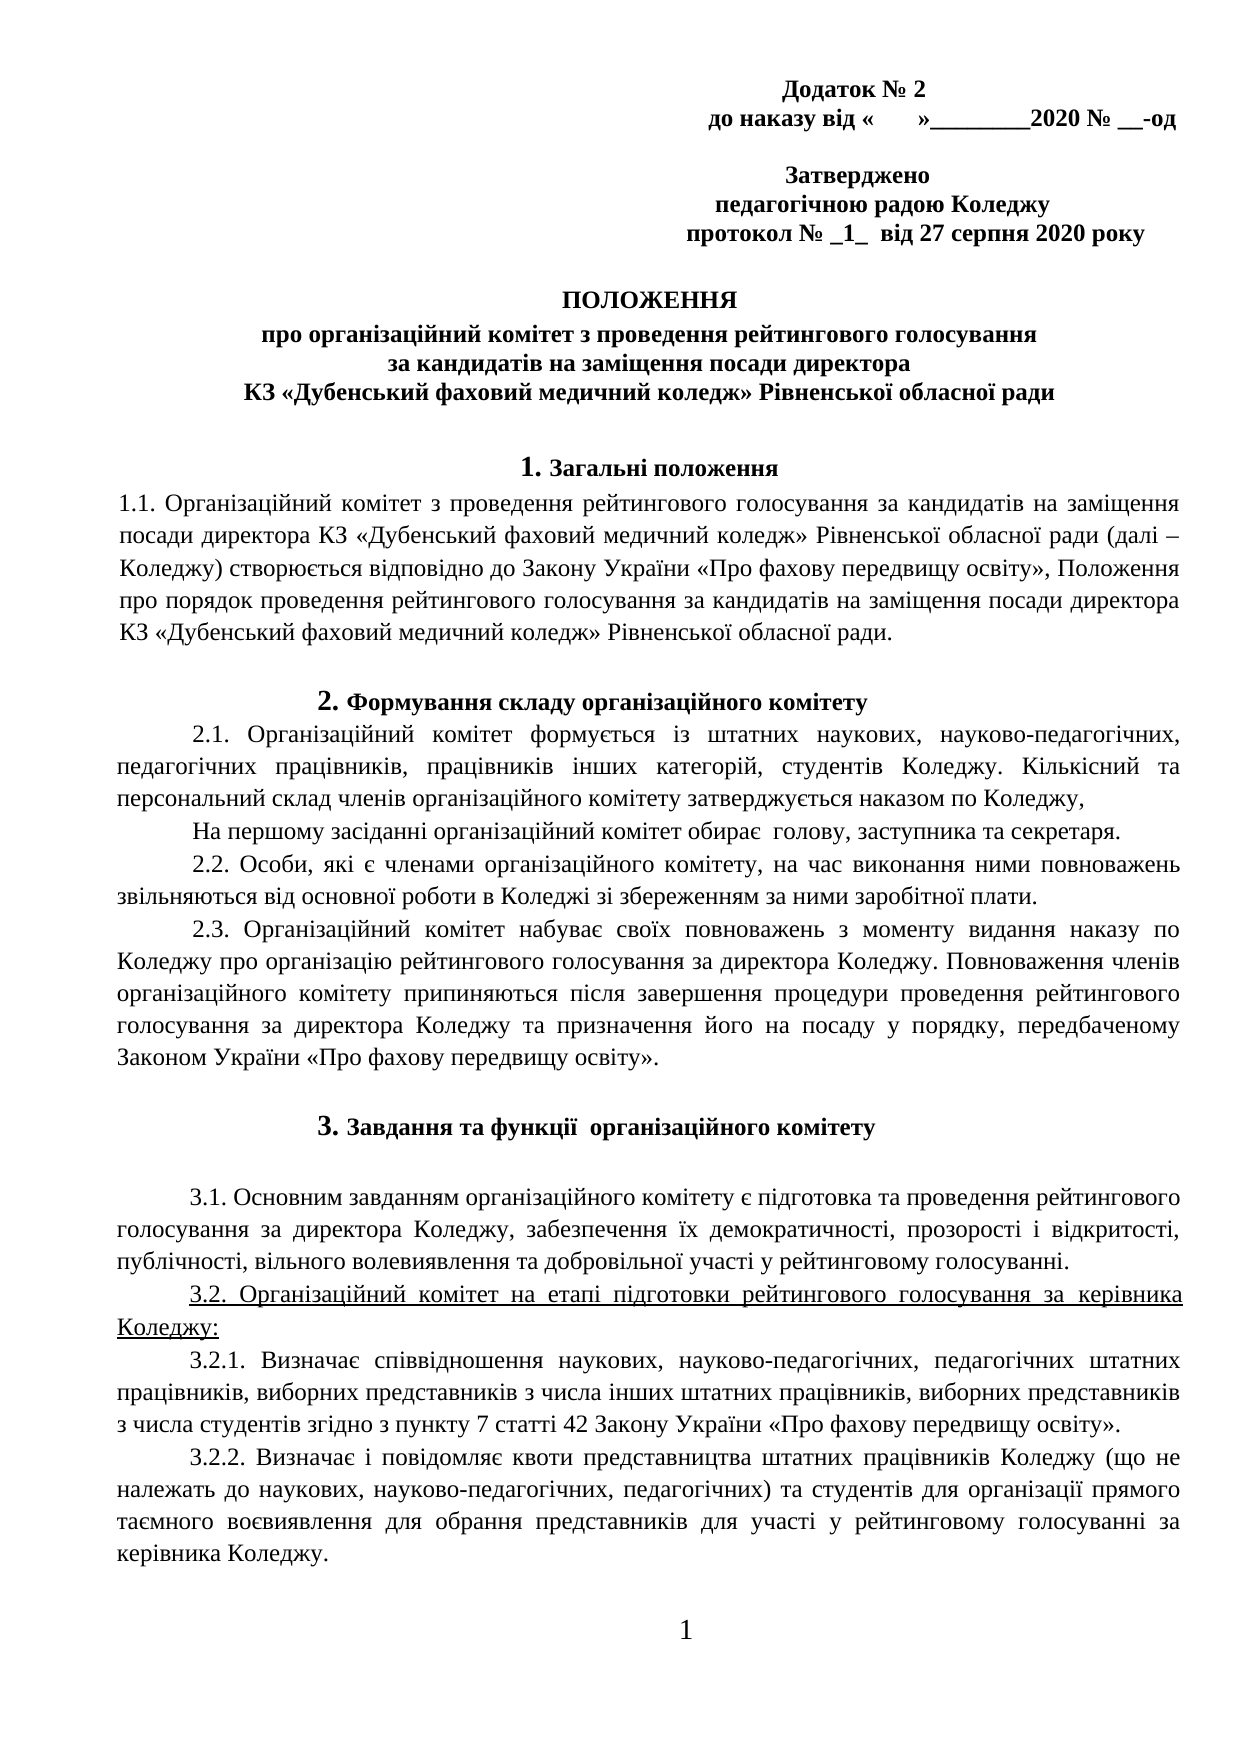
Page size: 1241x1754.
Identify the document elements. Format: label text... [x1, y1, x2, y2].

text за кандидатів на заміщення посади директора [117, 348, 1181, 377]
text педагогічною радою Коледжу [709, 189, 1181, 218]
text 3.1. Основним завданням організаційного комітету є підготовка та проведення рейтингового голосування за директора Коледжу, забезпечення їх демократичності, прозорості і відкритості, публічності, вільного волевиявлення та добровільної участі у рейтинговому голосуванні. [117, 1182, 1181, 1275]
text 2.1. Організаційний комітет формується із штатних наукових, науково-педагогічних, педагогічних працівників, працівників інших категорій, студентів Коледжу. Кількісний та персональний склад членів організаційного комітету затверджується наказом по Коледжу, [117, 719, 1181, 811]
text про організаційний комітет з проведення рейтингового голосування [117, 319, 1181, 348]
subtitle Формування складу організаційного комітету [317, 683, 1181, 716]
text до наказу від « »________2020 № __-од [634, 103, 1181, 131]
subtitle Загальні положення [122, 449, 1176, 483]
subtitle Завдання та функції організаційного комітету [317, 1108, 1181, 1142]
text ПОЛОЖЕННЯ [122, 285, 1177, 314]
text 2.2. Особи, які є членами організаційного комітету, на час виконання ними повноважень звільняються від основної роботи в Коледжі зі збереженням за ними заробітної плати. [117, 849, 1181, 910]
text Додаток № 2 [709, 74, 1181, 103]
text 1.1. Організаційний комітет з проведення рейтингового голосування за кандидатів на заміщення посади директора КЗ «Дубенський фаховий медичний коледж» Рівненської обласної ради (далі – Коледжу) створюється відповідно до Закону України «Про фахову передвищу освіту», Положення про порядок проведення рейтингового голосування за кандидатів на заміщення посади директора КЗ «Дубенський фаховий медичний коледж» Рівненської обласної ради. [118, 488, 1181, 646]
text КЗ «Дубенський фаховий медичний коледж» Рівненської обласної ради [122, 377, 1177, 405]
text Затверджено [605, 160, 1181, 189]
text протокол № _1_ від 27 серпня 2020 року [125, 218, 1181, 246]
text 3.2.2. Визначає і повідомляє квоти представництва штатних працівників Коледжу (що не належать до наукових, науково-педагогічних, педагогічних) та студентів для організації прямого таємного воєвиявлення для обрання представників для участі у рейтинговому голосуванні за керівника Коледжу. [117, 1442, 1181, 1567]
text 3.2. Організаційний комітет на етапі підготовки рейтингового голосування за керівника Коледжу: [117, 1279, 1182, 1341]
text 2.3. Організаційний комітет набуває своїх повноважень з моменту видання наказу по Коледжу про організацію рейтингового голосування за директора Коледжу. Повноваження членів організаційного комітету припиняються після завершення процедури проведення рейтингового голосування за директора Коледжу та призначення його на посаду у порядку, передбаченому Законом України «Про фахову передвищу освіту». [117, 914, 1181, 1070]
text 3.2.1. Визначає співвідношення наукових, науково-педагогічних, педагогічних штатних працівників, виборних представників з числа інших штатних працівників, виборних представників з числа студентів згідно з пункту 7 статті 42 Закону України «Про фахову передвищу освіту». [117, 1345, 1181, 1438]
text На першому засіданні організаційний комітет обирає голову, заступника та секретаря. [117, 816, 1181, 844]
